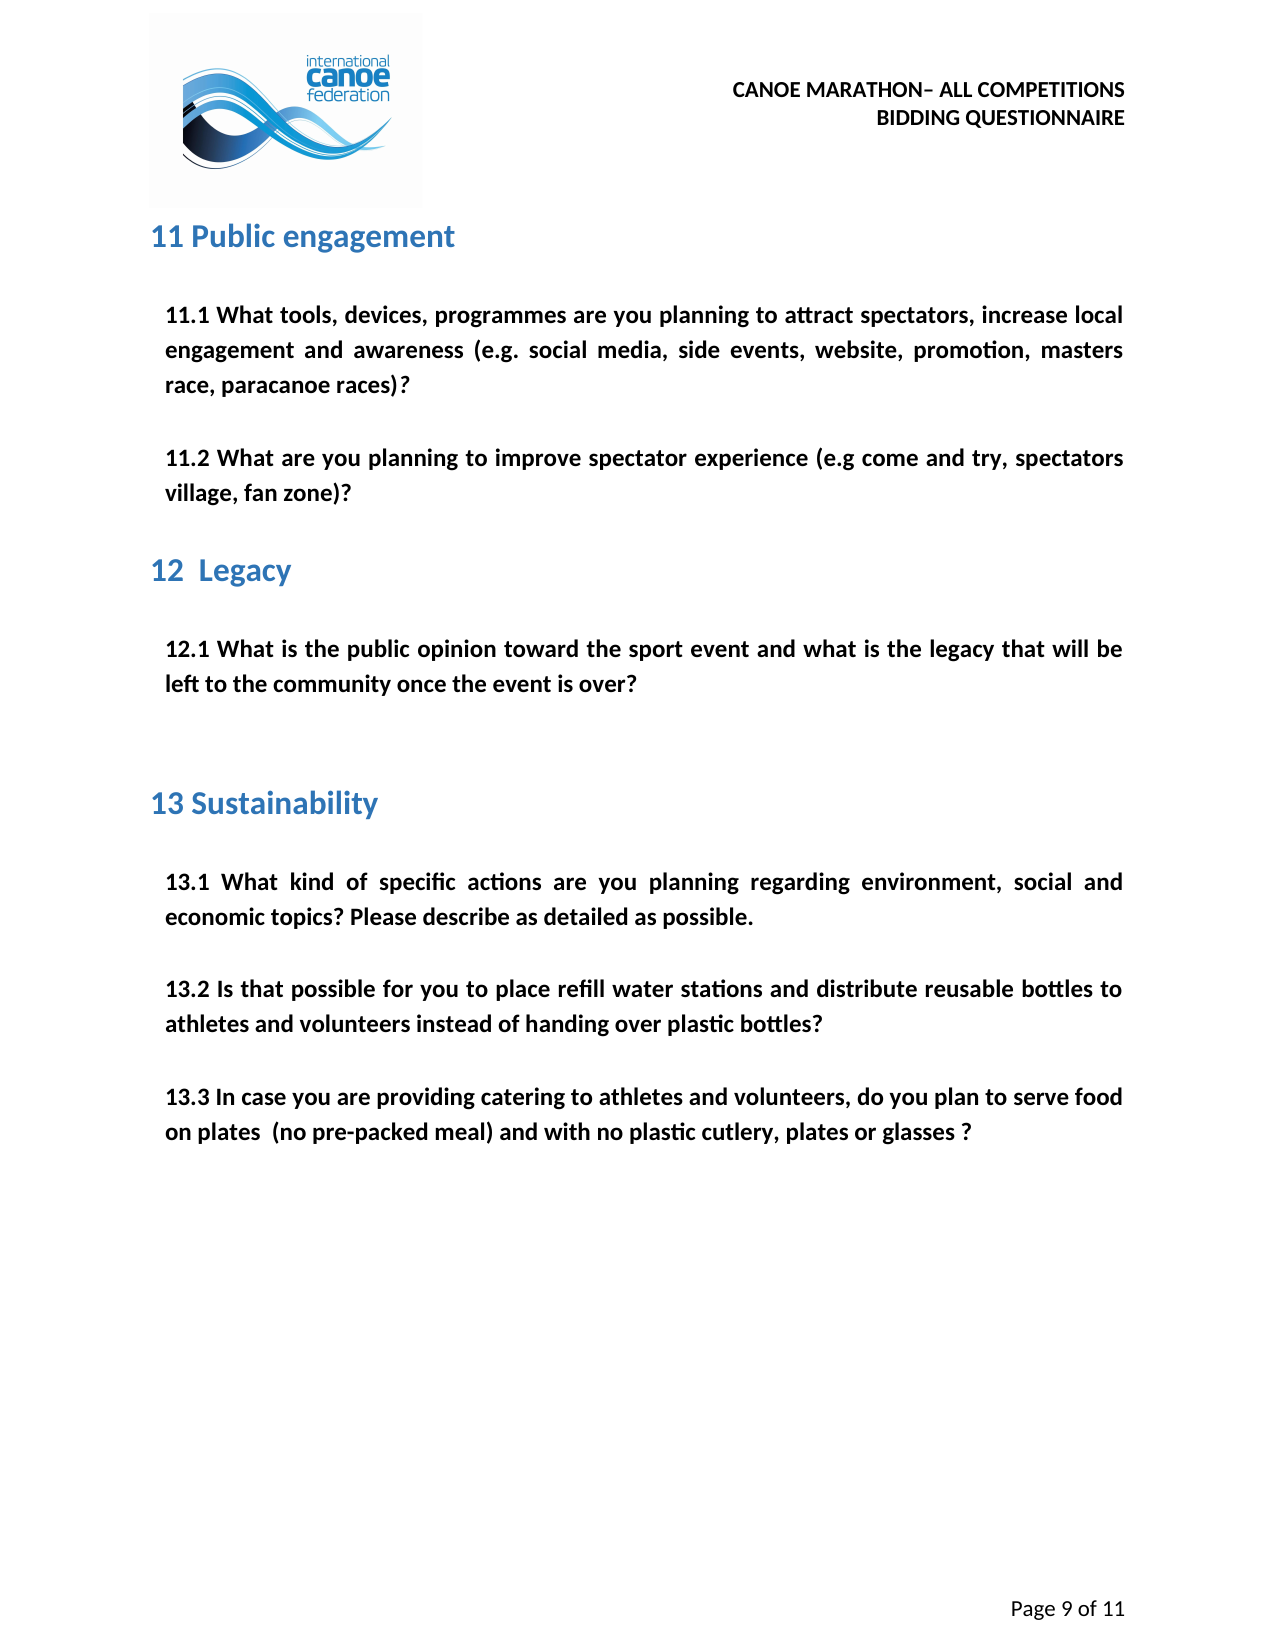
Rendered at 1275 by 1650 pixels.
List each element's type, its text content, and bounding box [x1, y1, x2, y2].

subtitle 13.3 In case you are providing catering to athletes and volunteers, do you plan to serve food on plates (no pre-packed meal) and with no plastic cutlery, plates or glasses ? [165, 1081, 1125, 1146]
subtitle 13 Sustainability [150, 782, 1125, 822]
subtitle 12.1 What is the public opinion toward the sport event and what is the legacy that will be left to the community once the event is over? [165, 634, 1125, 699]
subtitle 11.2 What are you planning to improve spectator experience (e.g come and try, spectators village, fan zone)? [165, 442, 1125, 507]
subtitle 13.1 What kind of specific actions are you planning regarding environment, social and economic topics? Please describe as detailed as possible. [165, 866, 1125, 931]
subtitle 12 Legacy [150, 549, 1125, 590]
subtitle 13.2 Is that possible for you to place refill water stations and distribute reusable bottles to athletes and volunteers instead of handing over plastic bottles? [165, 973, 1125, 1039]
picture [148, 13, 423, 208]
subtitle 11 Public engagement [150, 215, 1125, 256]
subtitle 11.1 What tools, devices, programmes are you planning to attract spectators, increase local engagement and awareness (e.g. social media, side events, website, promotion, masters race, paracanoe races)? [165, 299, 1125, 400]
